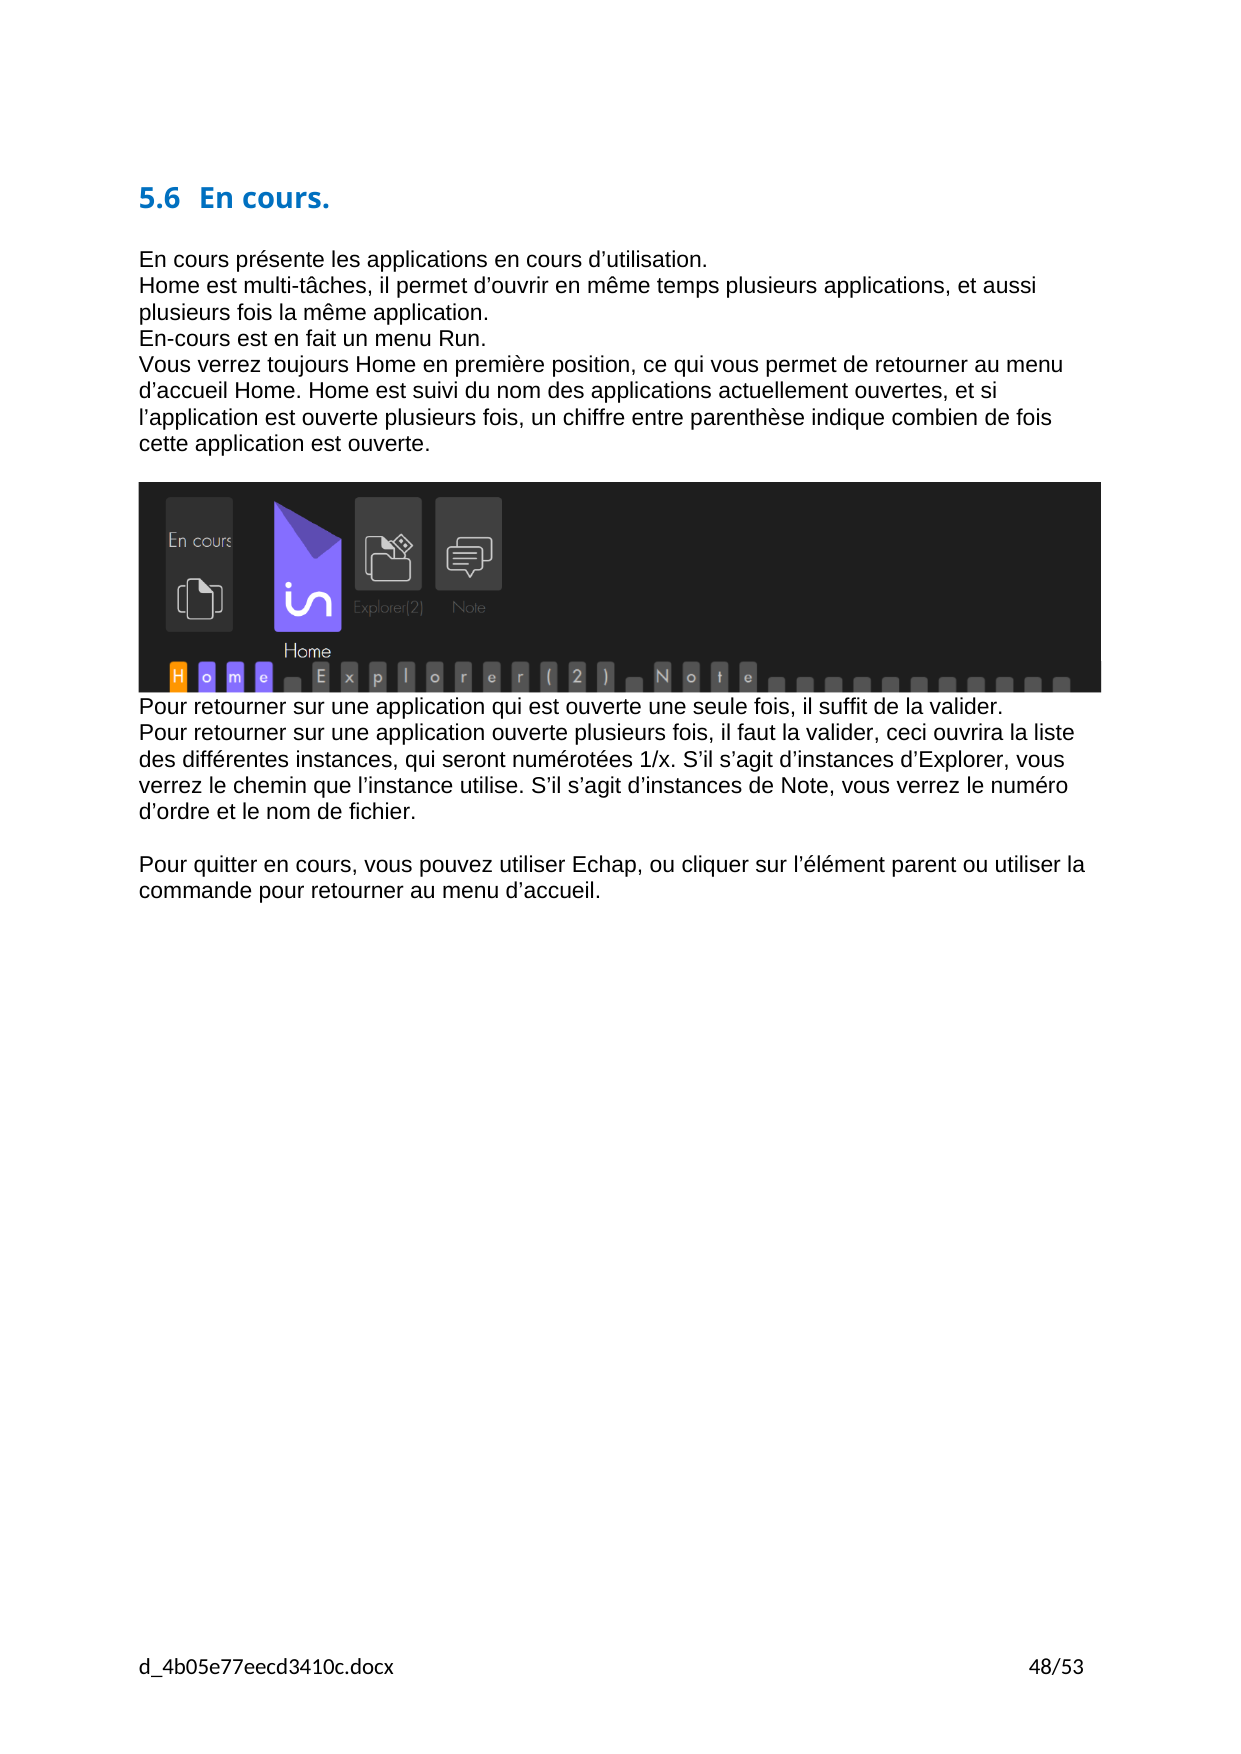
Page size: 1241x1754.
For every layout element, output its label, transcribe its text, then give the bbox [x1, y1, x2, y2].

picture [138, 482, 1102, 693]
text Vous verrez toujours Home en première position, ce qui vous permet de retourner au menu d’accueil Home. Home est suivi du nom des applications actuellement ouvertes, et si l’application est ouverte plusieurs fois, un chiffre entre parenthèse indique combien de fois cette application est ouverte. [139, 351, 1101, 457]
text Pour quitter en cours, vous pouvez utiliser Echap, ou cliquer sur l’élément parent ou utiliser la commande pour retourner au menu d’accueil. [139, 851, 1101, 904]
subtitle En cours. [139, 177, 1101, 217]
text En-cours est en fait un menu Run. [139, 325, 1101, 351]
text Home est multi-tâches, il permet d’ouvrir en même temps plusieurs applications, et aussi plusieurs fois la même application. [139, 272, 1101, 325]
text En cours présente les applications en cours d’utilisation. [139, 246, 1101, 272]
text Pour retourner sur une application qui est ouverte une seule fois, il suffit de la valider. [139, 693, 1101, 719]
text Pour retourner sur une application ouverte plusieurs fois, il faut la valider, ceci ouvrira la liste des différentes instances, qui seront numérotées 1/x. S’il s’agit d’instances d’Explorer, vous verrez le chemin que l’instance utilise. S’il s’agit d’instances de Note, vous verrez le numéro d’ordre et le nom de fichier. [139, 719, 1101, 824]
